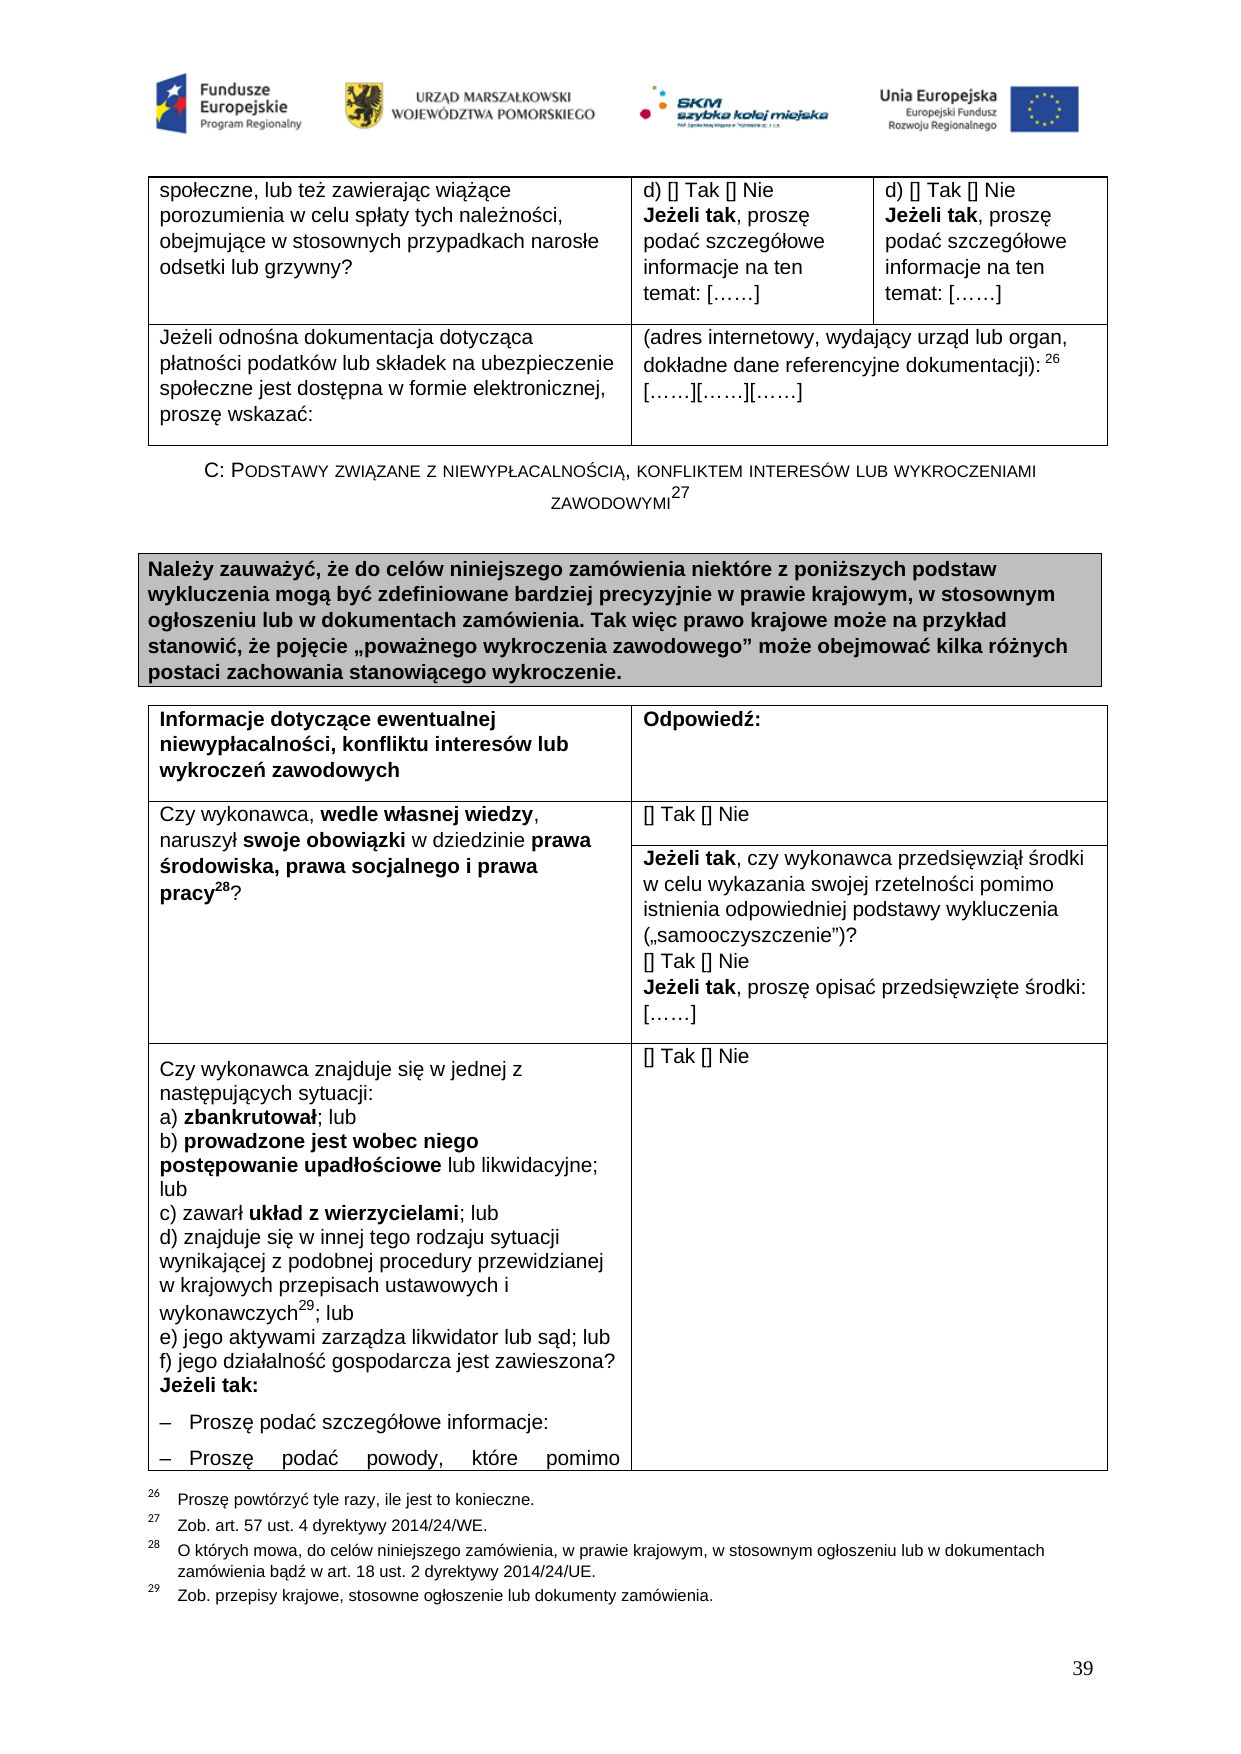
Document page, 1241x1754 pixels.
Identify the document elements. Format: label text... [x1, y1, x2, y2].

table_cell Czy wykonawca, wedle własnej wiedzy, naruszył swoje obowiązki w dziedzinie prawa środowiska, prawa socjalnego i prawa pracy? [149, 802, 631, 1043]
table_cell [] Tak [] Nie [632, 802, 1107, 844]
text C: Podstawy związane z niewypłacalnością, konfliktem interesów lub wykroczeniami zawodowymi [148, 458, 1093, 516]
table_cell (adres internetowy, wydający urząd lub organ, dokładne dane referencyjne dokumentacji): [……][……][……] [632, 325, 1107, 445]
table_cell Jeżeli tak, czy wykonawca przedsięwziął środki w celu wykazania swojej rzetelności pomimo istnienia odpowiedniej podstawy wykluczenia („samooczyszczenie”)? [] Tak [] Nie Jeżeli tak, proszę opisać przedsięwzięte środki: [……] [632, 846, 1107, 1043]
table_cell Jeżeli odnośna dokumentacja dotycząca płatności podatków lub składek na ubezpieczenie społeczne jest dostępna w formie elektronicznej, proszę wskazać: [149, 325, 631, 445]
table_header Odpowiedź: [632, 706, 1107, 801]
text Należy zauważyć, że do celów niniejszego zamówienia niektóre z poniższych podstaw wykluczenia mogą być zdefiniowane bardziej precyzyjnie w prawie krajowym, w stosownym ogłoszeniu lub w dokumentach zamówienia. Tak więc prawo krajowe może na przykład stanowić, że pojęcie „poważnego wykroczenia zawodowego” może obejmować kilka różnych postaci zachowania stanowiącego wykroczenie. [139, 554, 1101, 686]
table_cell [] Tak [] Nie [……] [……] (adres internetowy, wydający urząd lub organ, dokładne dane referencyjne dokumentacji): [……][……][……] [632, 1044, 1107, 1470]
picture [147, 73, 1093, 148]
table_header Informacje dotyczące ewentualnej niewypłacalności, konfliktu interesów lub wykroczeń zawodowych [149, 706, 631, 801]
